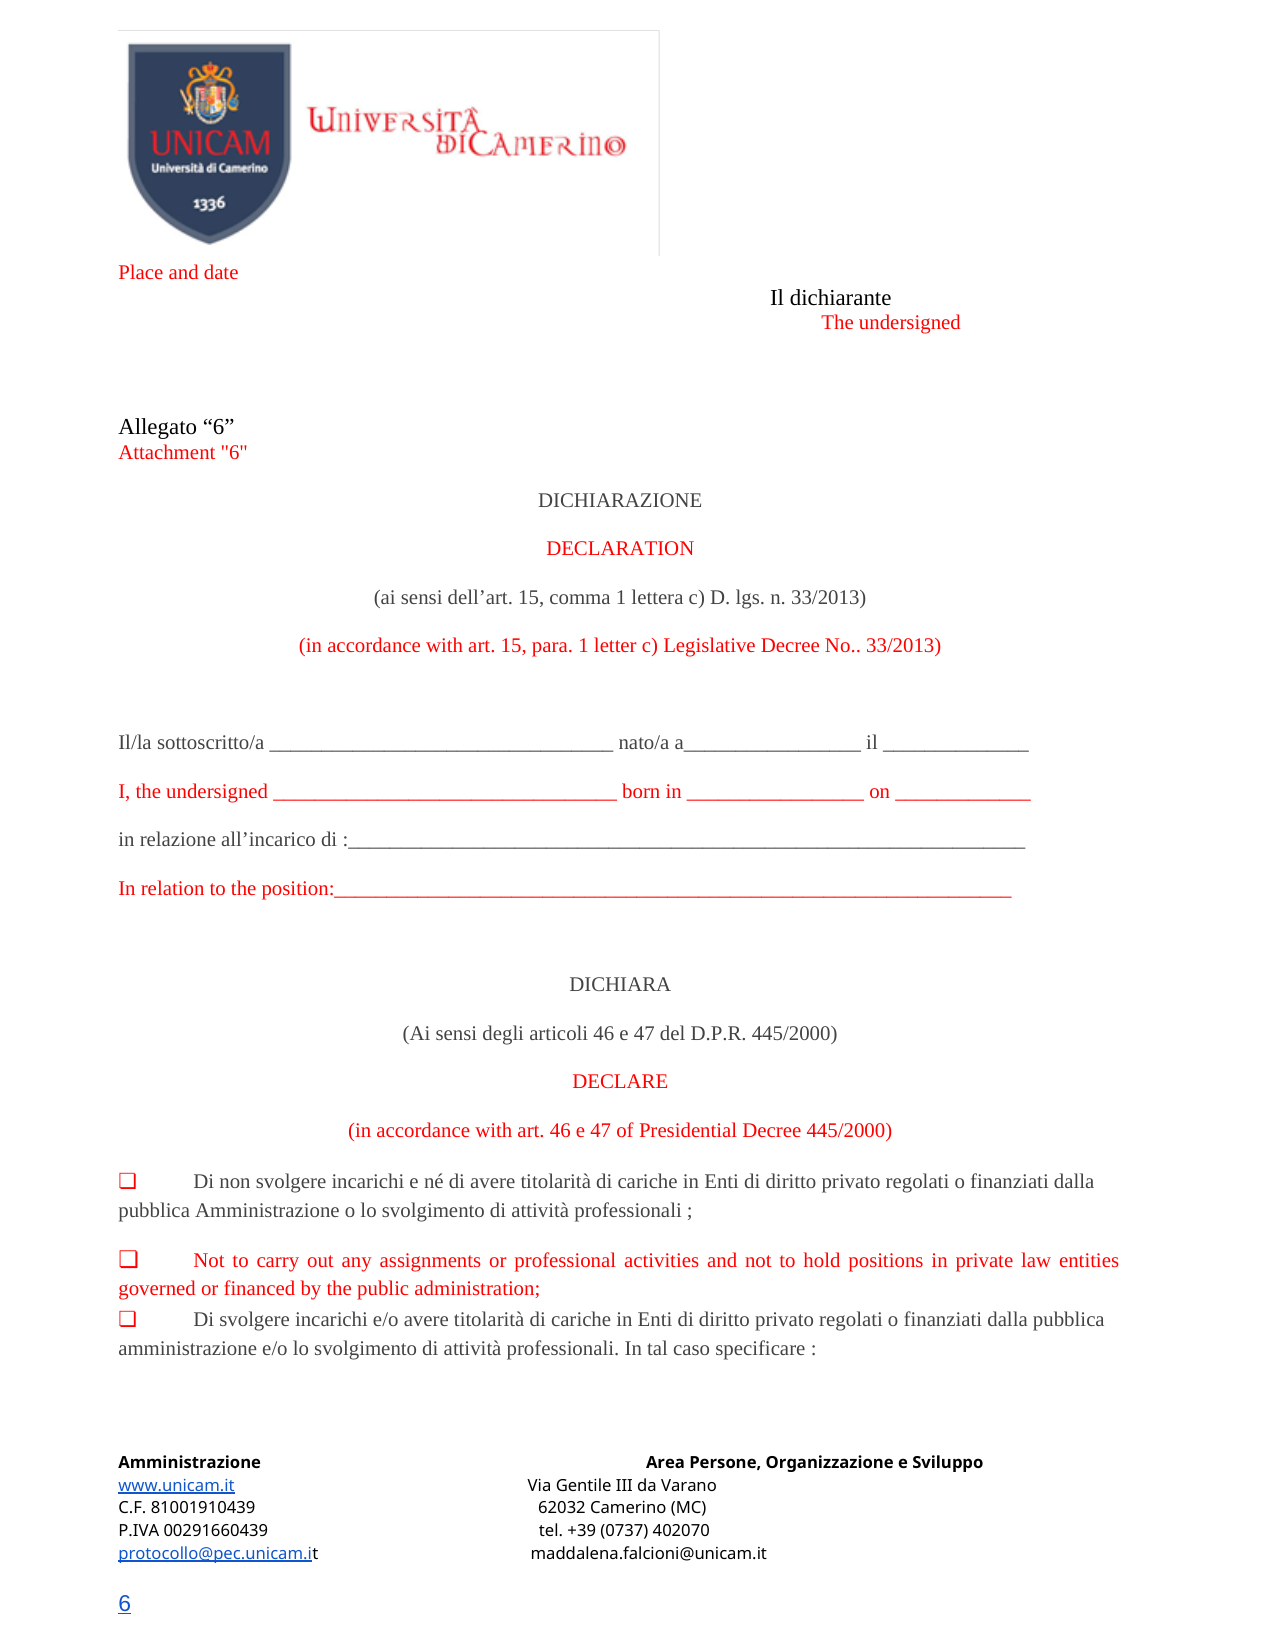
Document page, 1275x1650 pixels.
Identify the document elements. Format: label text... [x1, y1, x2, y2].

text Il dichiarante [118, 284, 1122, 310]
text DICHIARAZIONE [118, 488, 1122, 512]
text Allegato “6” [118, 413, 1122, 440]
text ❏ Di svolgere incarichi e/o avere titolarità di cariche in Enti di diritto privato regolati o finanziati dalla pubblica amministrazione e/o lo svolgimento di attività professionali. In tal caso specificare : [118, 1304, 1122, 1360]
text in relazione all’incarico di :_________________________________________________________________ [118, 827, 1122, 851]
text In relation to the position:_________________________________________________________________ [118, 875, 1122, 899]
text (in accordance with art. 46 e 47 of Presidential Decree 445/2000) [118, 1118, 1122, 1142]
text DECLARE [118, 1069, 1122, 1093]
text Place and date [118, 260, 1122, 284]
text The undersigned [643, 310, 1122, 334]
text Attachment "6" [118, 440, 1122, 464]
text DECLARATION [118, 536, 1122, 560]
text (Ai sensi degli articoli 46 e 47 del D.P.R. 445/2000) [118, 1021, 1122, 1045]
picture [118, 29, 661, 256]
text (ai sensi dell’art. 15, comma 1 lettera c) D. lgs. n. 33/2013) [118, 585, 1122, 609]
text I, the undersigned _________________________________ born in _________________ on _____________ [118, 778, 1122, 803]
list Not to carry out any assignments or professional activities and not to hold positions in private law entities governed or financed by the public administration; [118, 1246, 1122, 1300]
text Il/la sottoscritto/a _________________________________ nato/a a_________________ il ______________ [118, 730, 1122, 754]
text DICHIARA [118, 972, 1122, 996]
text (in accordance with art. 15, para. 1 letter c) Legislative Decree No.. 33/2013) [118, 633, 1122, 657]
text ❏ Di non svolgere incarichi e né di avere titolarità di cariche in Enti di diritto privato regolati o finanziati dalla pubblica Amministrazione o lo svolgimento di attività professionali ; [118, 1166, 1122, 1222]
